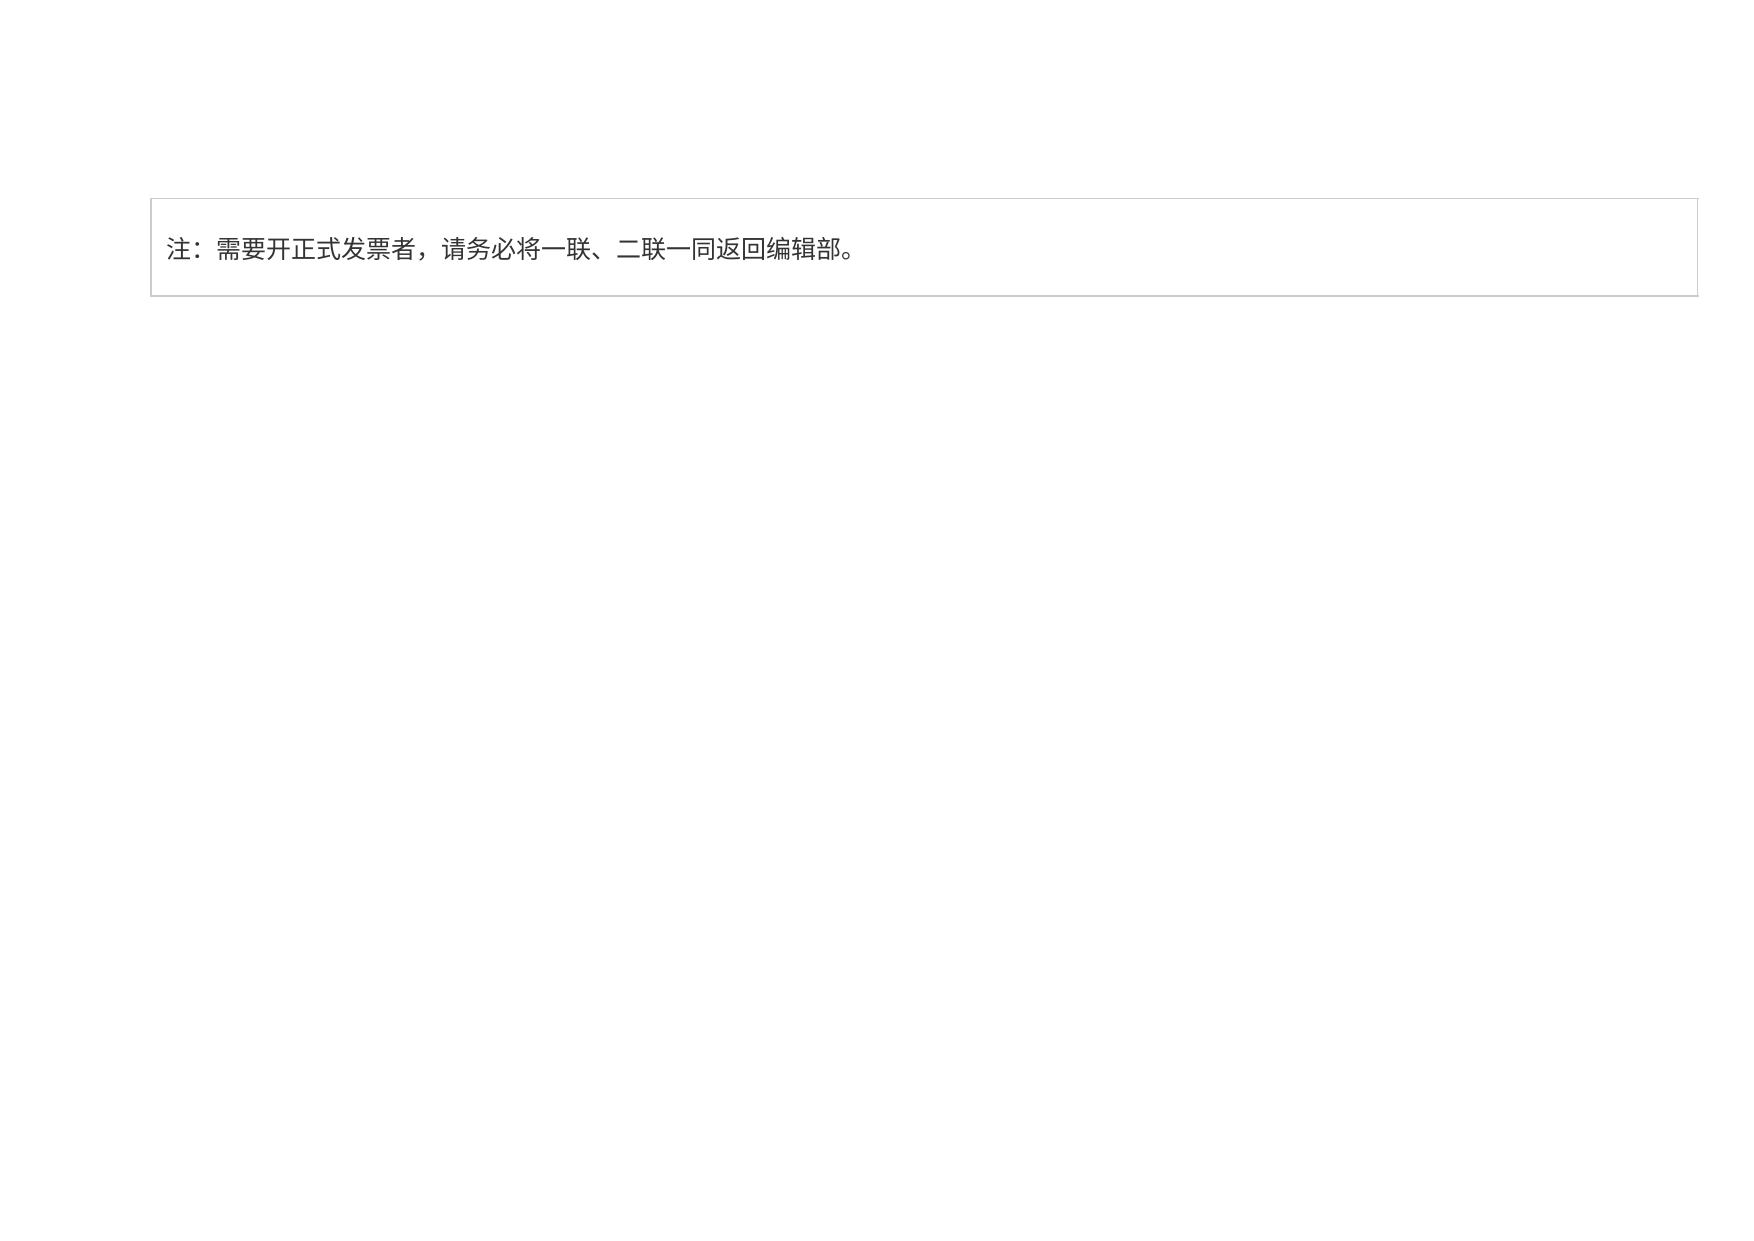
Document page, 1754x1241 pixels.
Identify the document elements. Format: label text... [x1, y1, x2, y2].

table_cell 注：需要开正式发票者，请务必将一联、二联一同返回编辑部。 [152, 199, 1697, 295]
